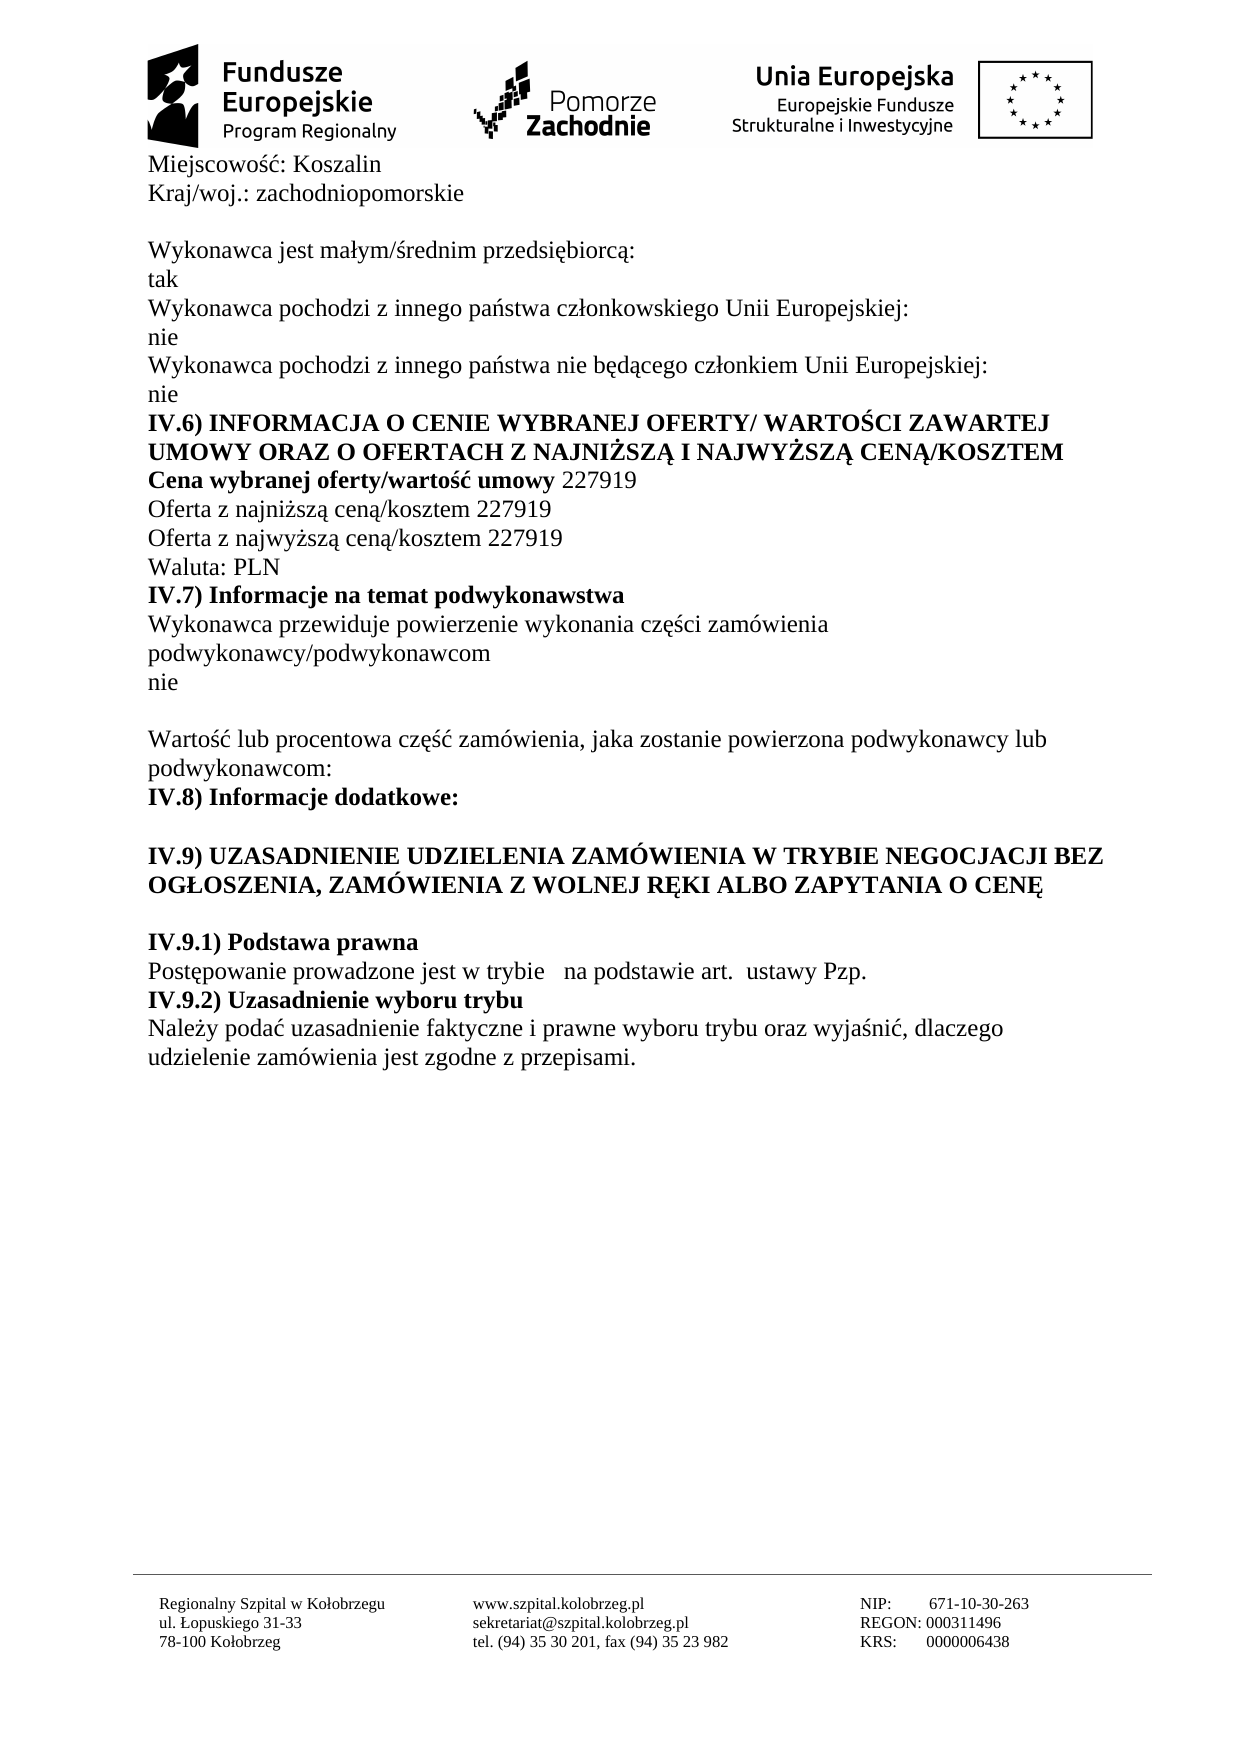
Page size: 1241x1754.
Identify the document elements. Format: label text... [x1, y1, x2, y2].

text IV.9) UZASADNIENIE UDZIELENIA ZAMÓWIENIA W TRYBIE NEGOCJACJI BEZ OGŁOSZENIA, ZAMÓWIENIA Z WOLNEJ RĘKI ALBO ZAPYTANIA O CENĘ [148, 841, 1108, 898]
picture [147, 44, 1093, 148]
text Należy podać uzasadnienie faktyczne i prawne wyboru trybu oraz wyjaśnić, dlaczego udzielenie zamówienia jest zgodne z przepisami. [148, 1013, 1108, 1071]
text Postępowanie prowadzone jest w trybie na podstawie art. ustawy Pzp. [148, 956, 1108, 985]
text IV.9.2) Uzasadnienie wyboru trybu [148, 985, 1108, 1013]
text IV.9.1) Podstawa prawna [148, 927, 1108, 956]
